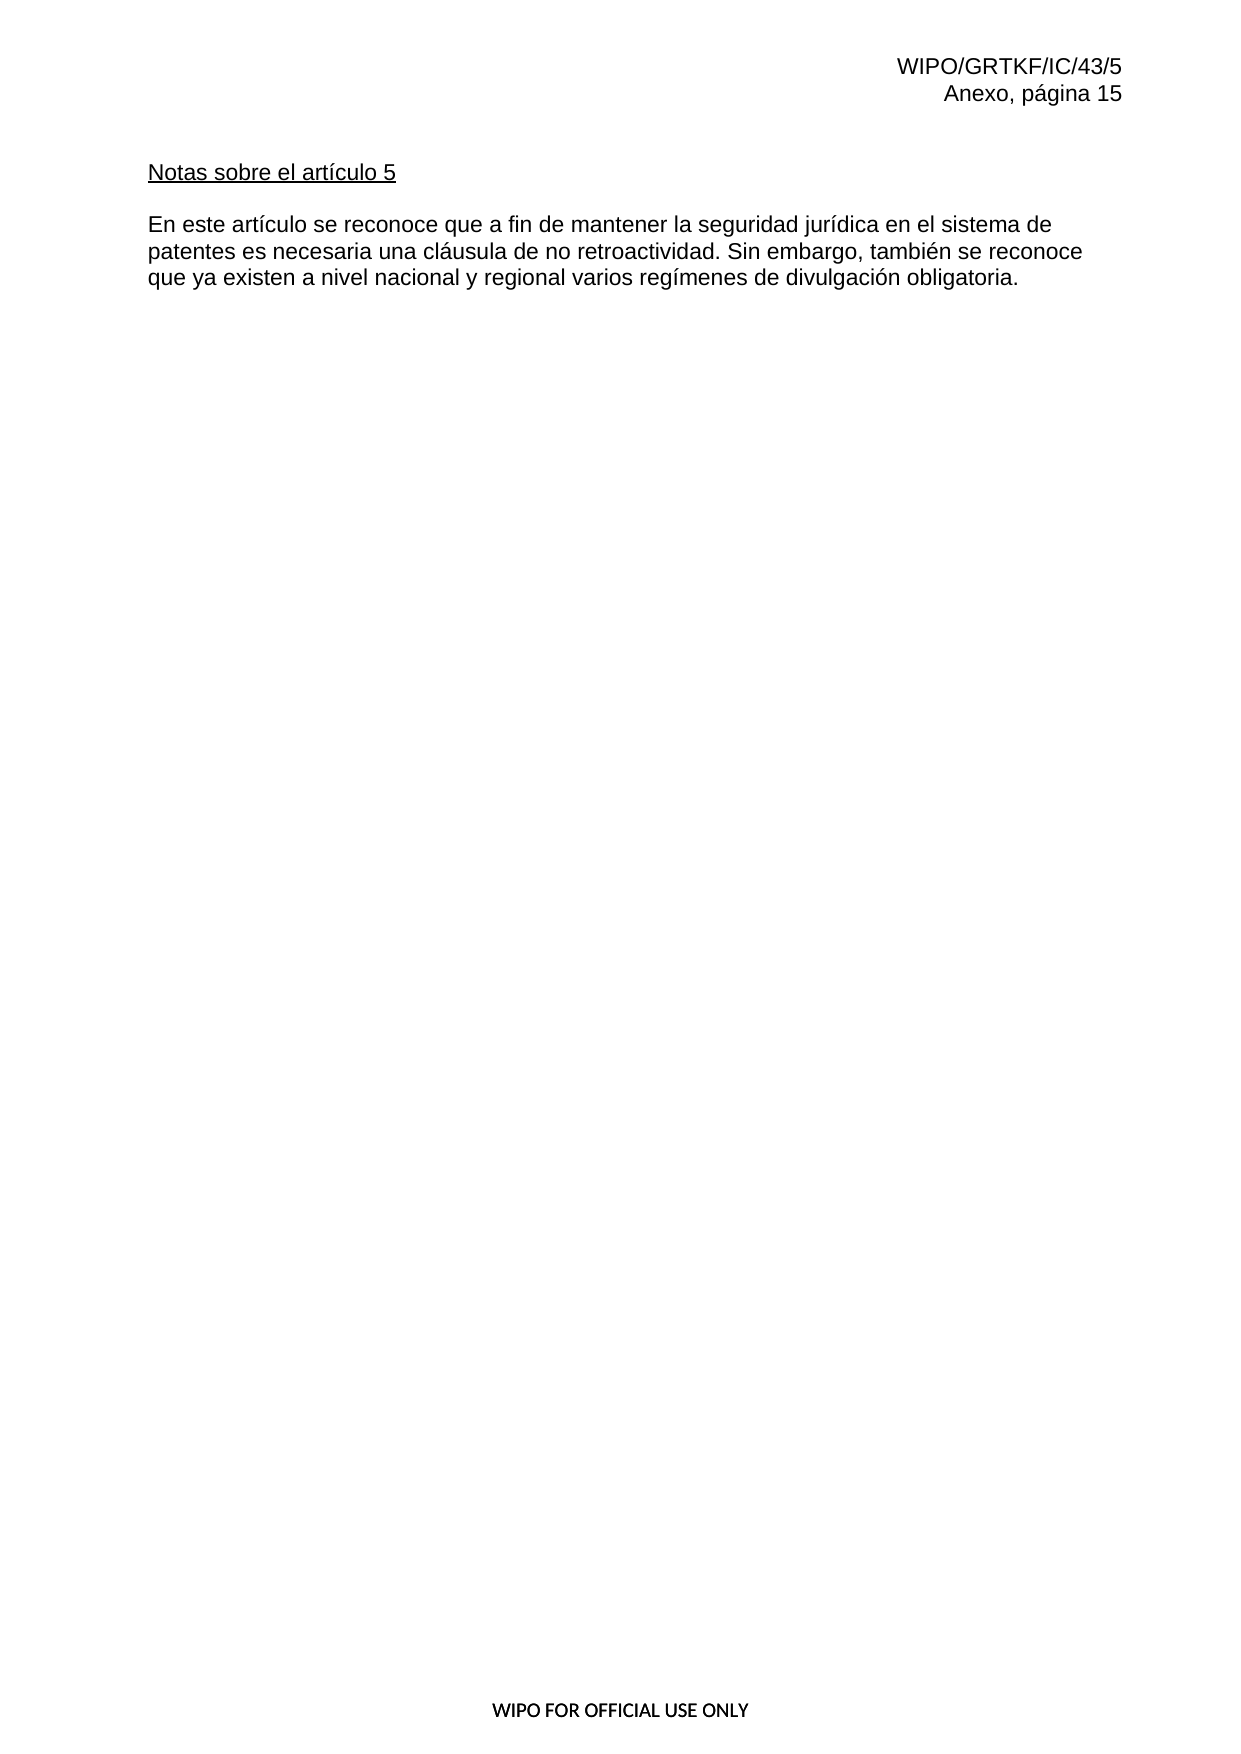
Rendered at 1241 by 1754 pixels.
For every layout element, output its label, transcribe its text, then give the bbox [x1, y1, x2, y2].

text Notas sobre el artículo 5 [148, 158, 1122, 185]
text En este artículo se reconoce que a fin de mantener la seguridad jurídica en el sistema de patentes es necesaria una cláusula de no retroactividad. Sin embargo, también se reconoce que ya existen a nivel nacional y regional varios regímenes de divulgación obligatoria. [148, 211, 1122, 290]
